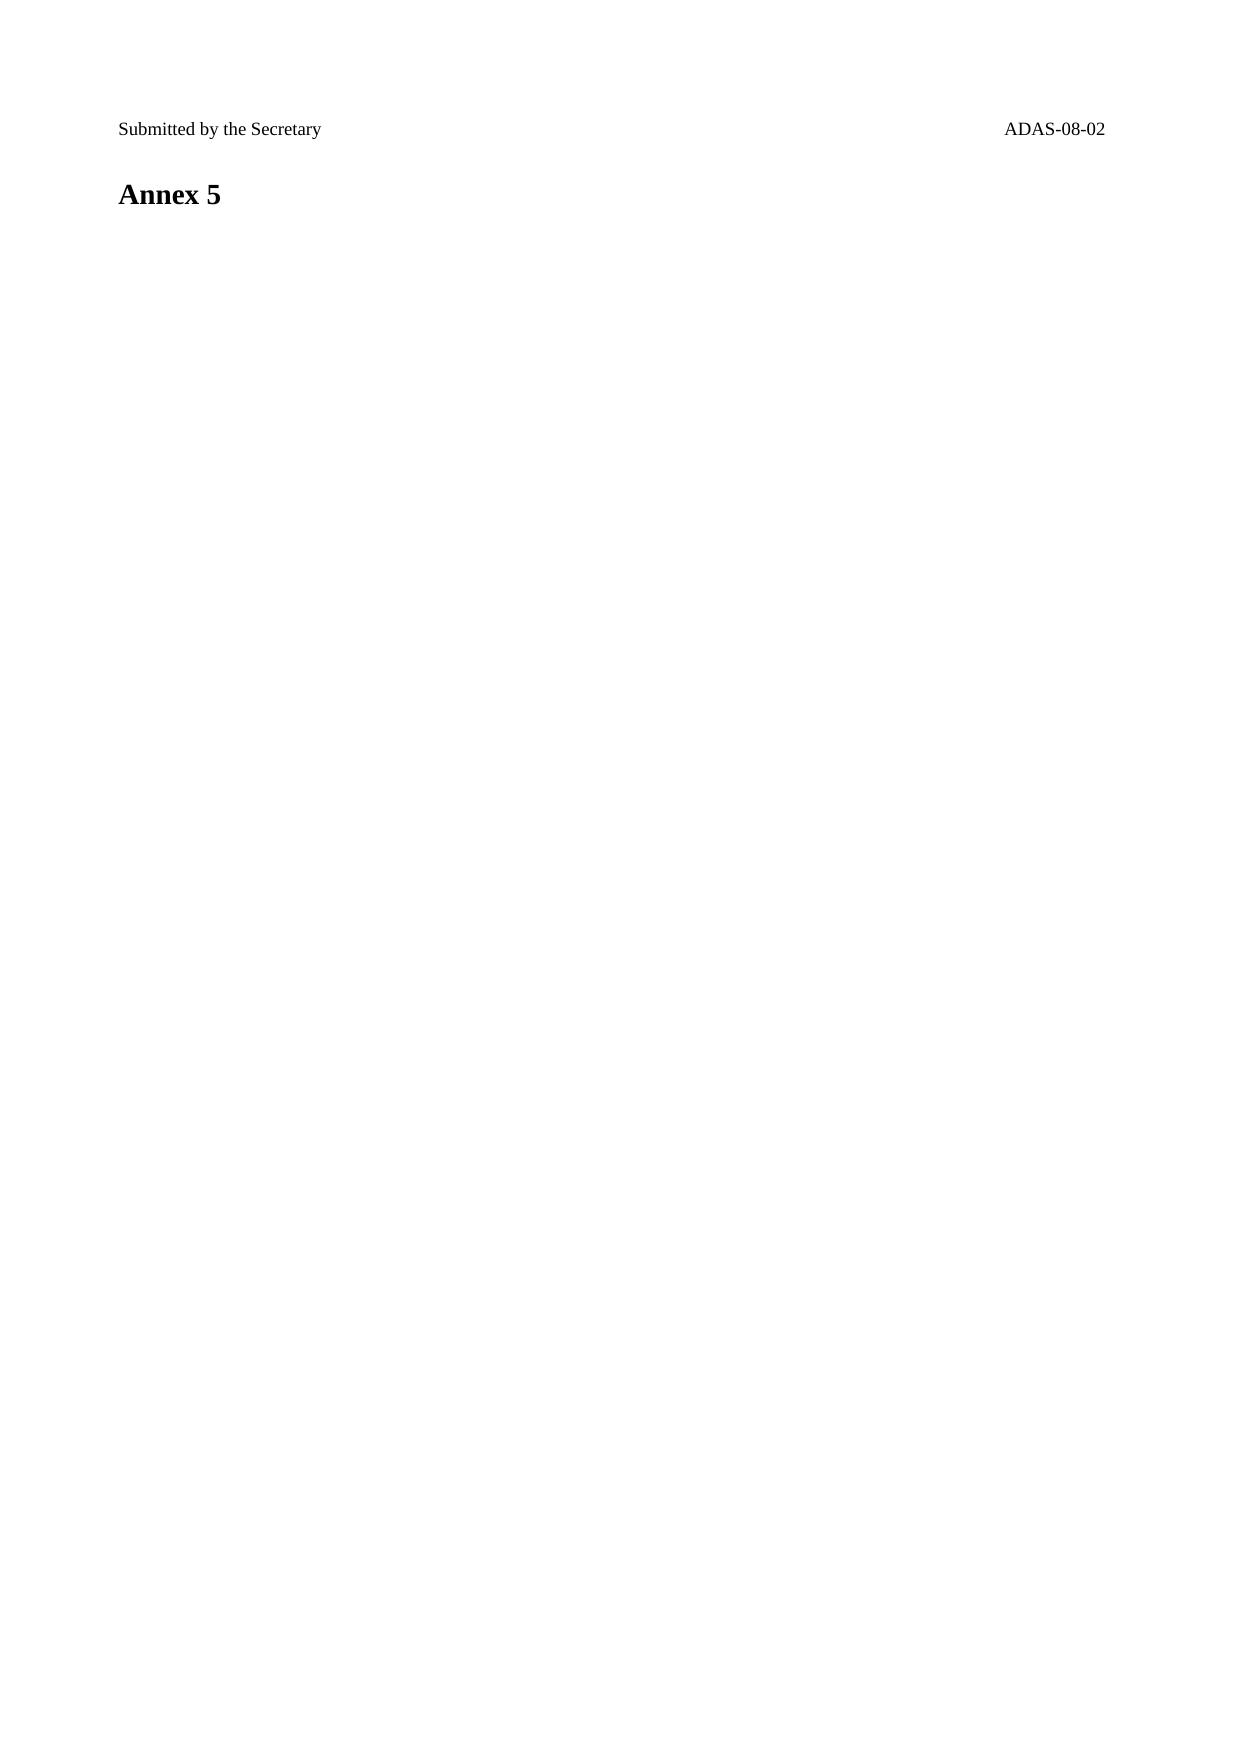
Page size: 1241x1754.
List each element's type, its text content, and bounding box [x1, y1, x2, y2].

text Annex 5 [118, 177, 1122, 211]
